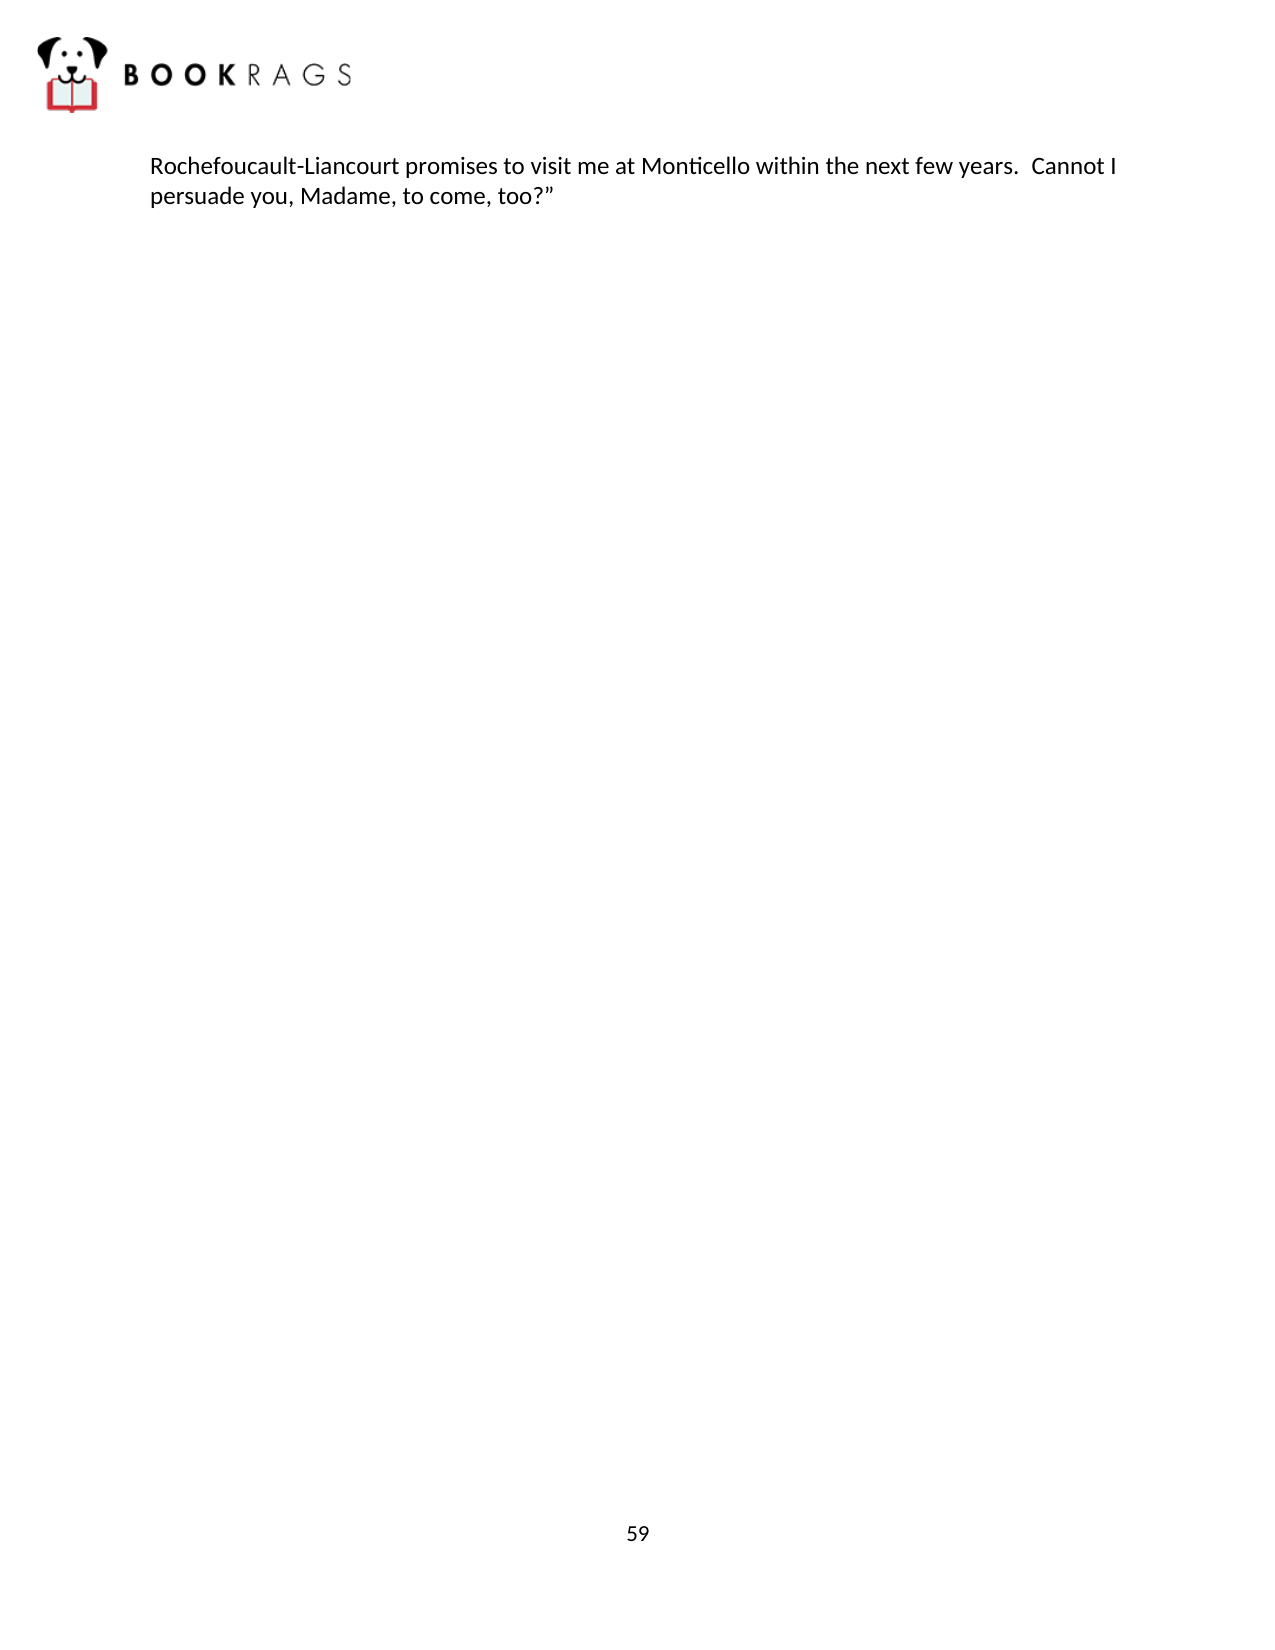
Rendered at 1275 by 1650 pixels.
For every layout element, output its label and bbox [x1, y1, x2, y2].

text [150, 150, 1125, 211]
picture [37, 37, 351, 113]
